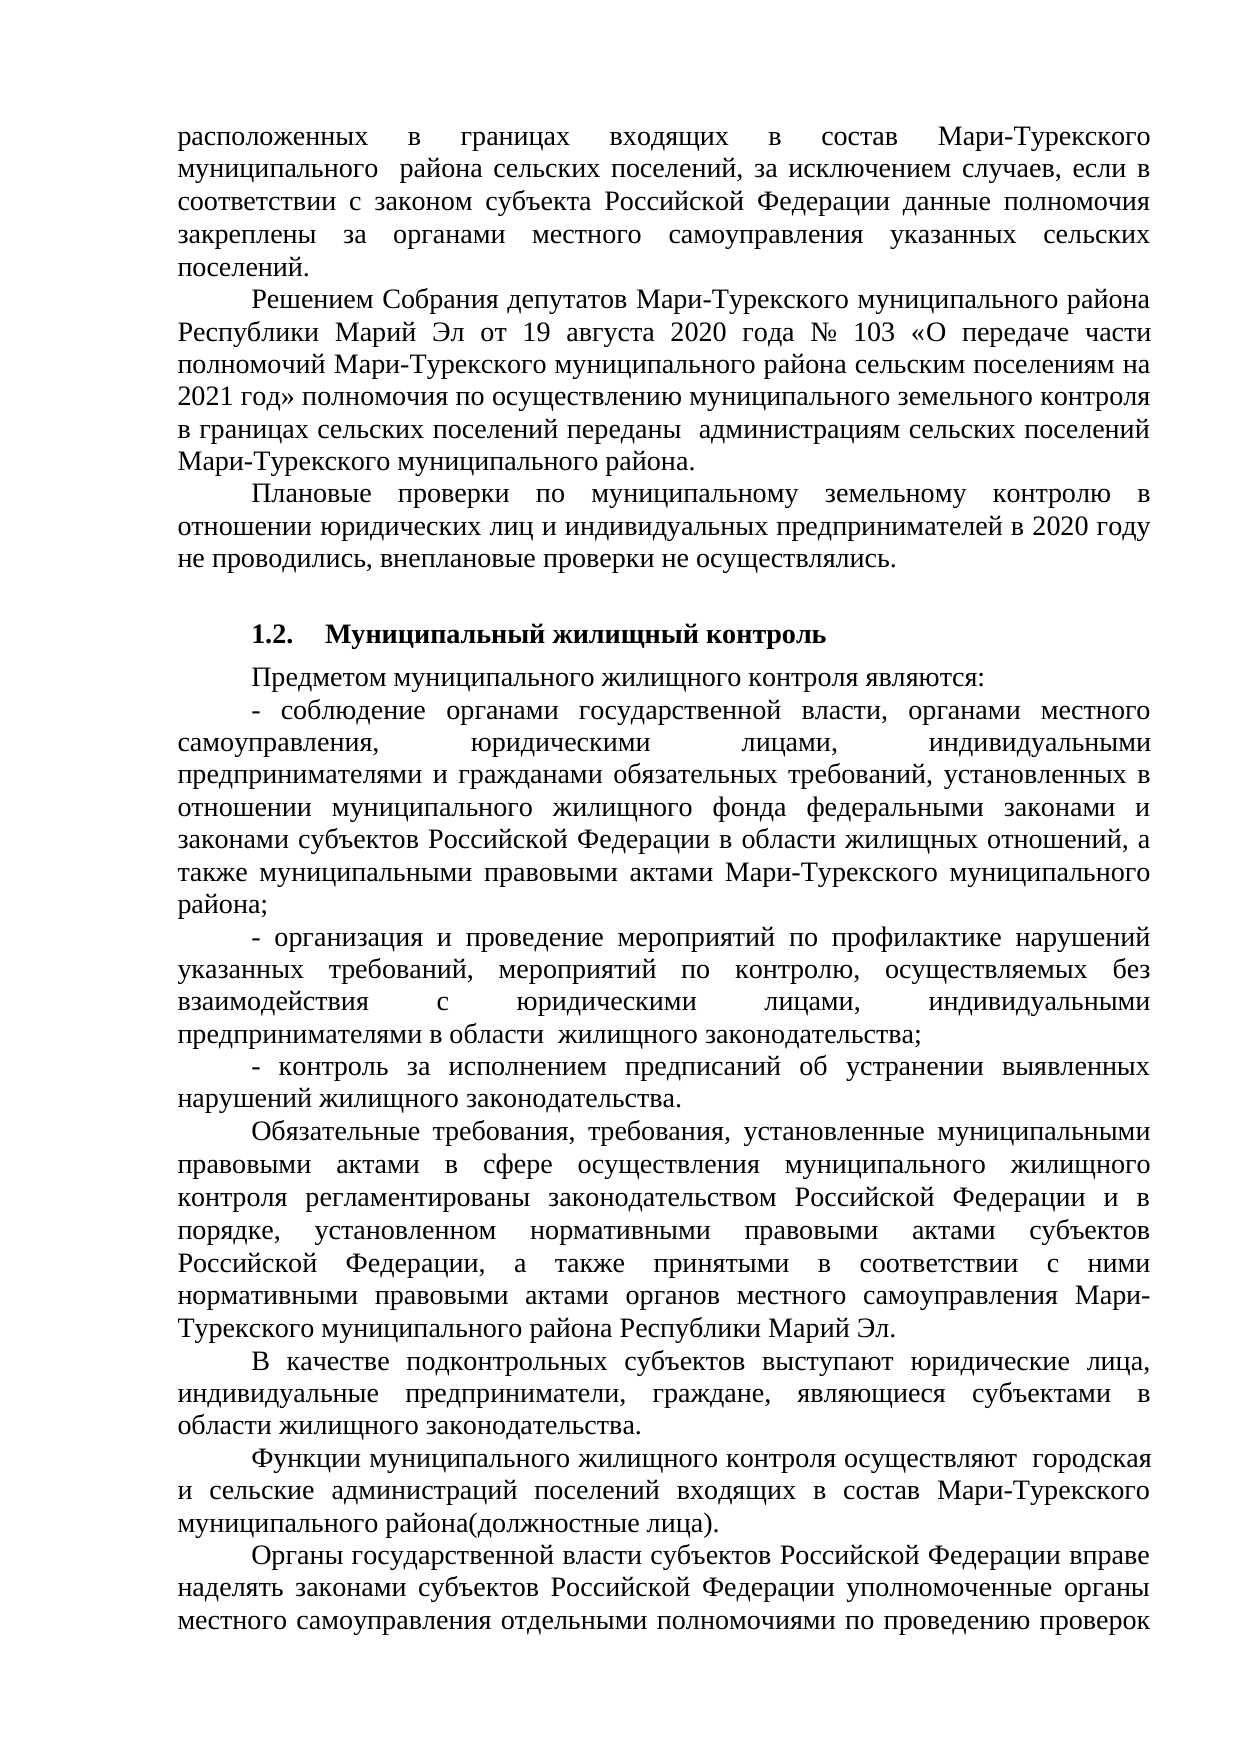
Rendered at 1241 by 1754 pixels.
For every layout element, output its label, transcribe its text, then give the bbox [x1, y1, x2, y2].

text Функции муниципального жилищного контроля осуществляют городская и сельские администраций поселений входящих в состав Мари-Турекского муниципального района(должностные лица). [177, 1441, 1152, 1538]
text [177, 118, 1152, 282]
text Обязательные требования, требования, установленные муниципальными правовыми актами в сфере осуществления муниципального жилищного контроля регламентированы законодательством Российской Федерации и в порядке, установленном нормативными правовыми актами субъектов Российской Федерации, а также принятыми в соответствии с ними нормативными правовыми актами органов местного самоуправления Мари-Турекского муниципального района Республики Марий Эл. [177, 1114, 1152, 1344]
text Предметом муниципального жилищного контроля являются: [177, 660, 1152, 693]
text - организация и проведение мероприятий по профилактике нарушений указанных требований, мероприятий по контролю, осуществляемых без взаимодействия с юридическими лицами, индивидуальными предпринимателями в области жилищного законодательства; [177, 919, 1152, 1049]
list Муниципальный жилищный контроль [177, 617, 1152, 649]
text В качестве подконтрольных субъектов выступают юридические лица, индивидуальные предприниматели, граждане, являющиеся субъектами в области жилищного законодательства. [177, 1344, 1152, 1441]
text - соблюдение органами государственной власти, органами местного самоуправления, юридическими лицами, индивидуальными предпринимателями и гражданами обязательных требований, установленных в отношении муниципального жилищного фонда федеральными законами и законами субъектов Российской Федерации в области жилищных отношений, а также муниципальными правовыми актами Мари-Турекского муниципального района; [177, 725, 1152, 919]
text Решением Собрания депутатов Мари-Турекского муниципального района Республики Марий Эл от 19 августа 2020 года № 103 «О передаче части полномочий Мари-Турекского муниципального района сельским поселениям на 2021 год» полномочия по осуществлению муниципального земельного контроля в границах сельских поселений переданы администрациям сельских поселений Мари-Турекского муниципального района. [177, 282, 1152, 477]
text Плановые проверки по муниципальному земельному контролю в отношении юридических лиц и индивидуальных предпринимателей в 2020 году не проводились, внеплановые проверки не осуществлялись. [177, 477, 1152, 574]
text - контроль за исполнением предписаний об устранении выявленных нарушений жилищного законодательства. [177, 1049, 1152, 1114]
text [177, 1538, 1152, 1635]
